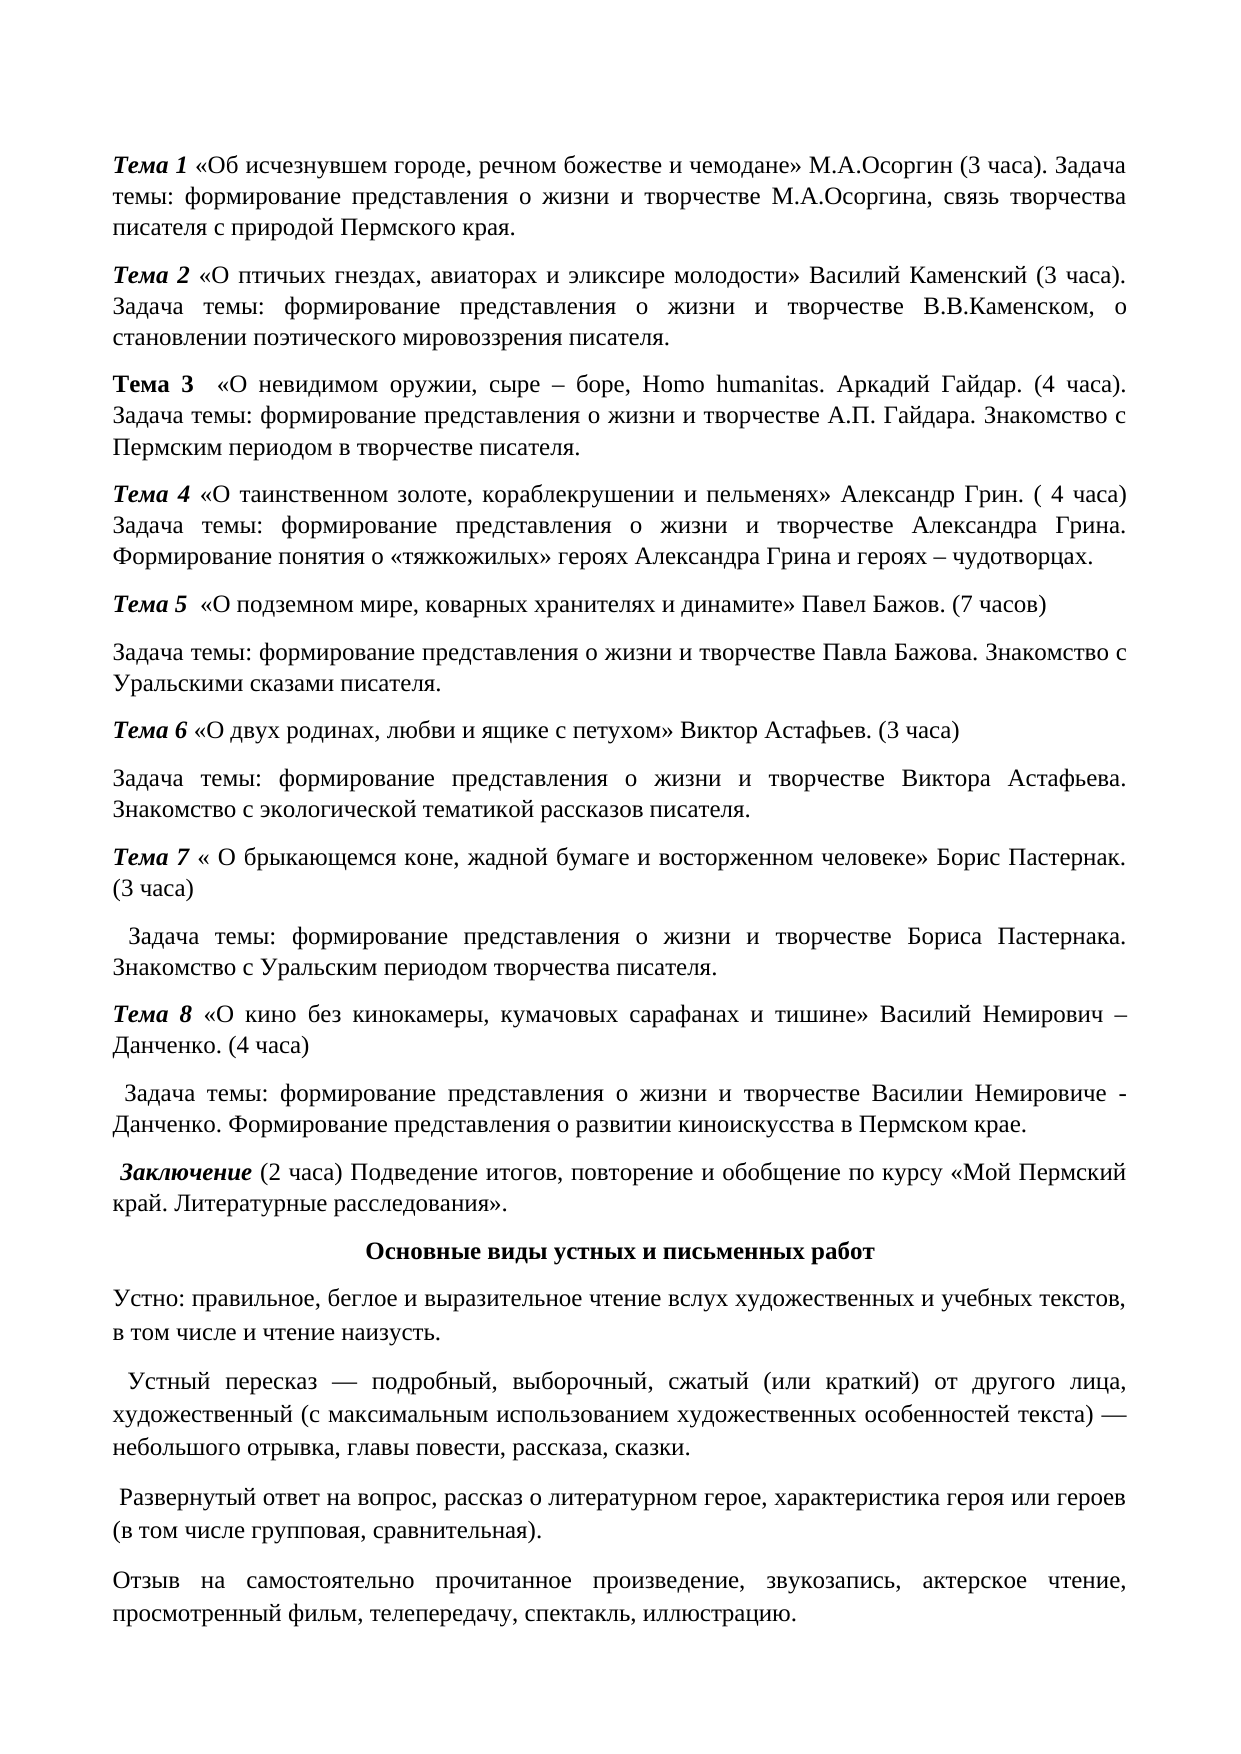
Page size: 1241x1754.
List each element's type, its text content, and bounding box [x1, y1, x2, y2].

text Тема 1 «Об исчезнувшем городе, речном божестве и чемодане» М.А.Осоргин (3 часа). Задача темы: формирование представления о жизни и творчестве М.А.Осоргина, связь творчества писателя с природой Пермского края. [112, 150, 1128, 241]
text Тема 6 «О двух родинах, любви и ящике с петухом» Виктор Астафьев. (3 часа) [112, 716, 1128, 744]
text Основные виды устных и письменных работ [112, 1236, 1128, 1264]
text Задача темы: формирование представления о жизни и творчестве Василии Немировиче - Данченко. Формирование представления о развитии киноискусства в Пермском крае. [112, 1078, 1128, 1138]
text Тема 4 «О таинственном золоте, кораблекрушении и пельменях» Александр Грин. ( 4 часа) Задача темы: формирование представления о жизни и творчестве Александра Грина. Формирование понятия о «тяжкожилых» героях Александра Грина и героях – чудотворцах. [112, 479, 1128, 570]
text Тема 7 « О брыкающемся коне, жадной бумаге и восторженном человеке» Борис Пастернак. (3 часа) [112, 842, 1128, 902]
text Заключение (2 часа) Подведение итогов, повторение и обобщение по курсу «Мой Пермский край. Литературные расследования». [112, 1157, 1128, 1217]
text Тема 3 «О невидимом оружии, сыре – боре, Homo humanitas. Аркадий Гайдар. (4 часа). Задача темы: формирование представления о жизни и творчестве А.П. Гайдара. Знакомство с Пермским периодом в творчестве писателя. [112, 369, 1128, 460]
text Задача темы: формирование представления о жизни и творчестве Виктора Астафьева. Знакомство с экологической тематикой рассказов писателя. [112, 763, 1128, 823]
text Тема 2 «О птичьих гнездах, авиаторах и эликсире молодости» Василий Каменский (3 часа). Задача темы: формирование представления о жизни и творчестве В.В.Каменском, о становлении поэтического мировоззрения писателя. [112, 260, 1128, 351]
text Задача темы: формирование представления о жизни и творчестве Павла Бажова. Знакомство с Уральскими сказами писателя. [112, 637, 1128, 697]
text Устно: правильное, беглое и выразительное чтение вслух художественных и учебных текстов, в том числе и чтение наизусть. [112, 1283, 1128, 1345]
text Задача темы: формирование представления о жизни и творчестве Бориса Пастернака. Знакомство с Уральским периодом творчества писателя. [112, 921, 1128, 981]
text Развернутый ответ на вопрос, рассказ о литературном герое, характеристика героя или героев (в том числе групповая, сравнительная). [112, 1482, 1128, 1544]
text Тема 8 «О кино без кинокамеры, кумачовых сарафанах и тишине» Василий Немирович – Данченко. (4 часа) [112, 999, 1128, 1059]
text Тема 5 «О подземном мире, коварных хранителях и динамите» Павел Бажов. (7 часов) [112, 589, 1128, 618]
text Устный пересказ — подробный, выборочный, сжатый (или краткий) от другого лица, художественный (с максимальным использованием художественных особенностей текста) — небольшого отрывка, главы повести, рассказа, сказки. [112, 1366, 1128, 1461]
text Отзыв на самостоятельно прочитанное произведение, звукозапись, актерское чтение, просмотренный фильм, телепередачу, спектакль, иллюстрацию. [112, 1565, 1128, 1626]
